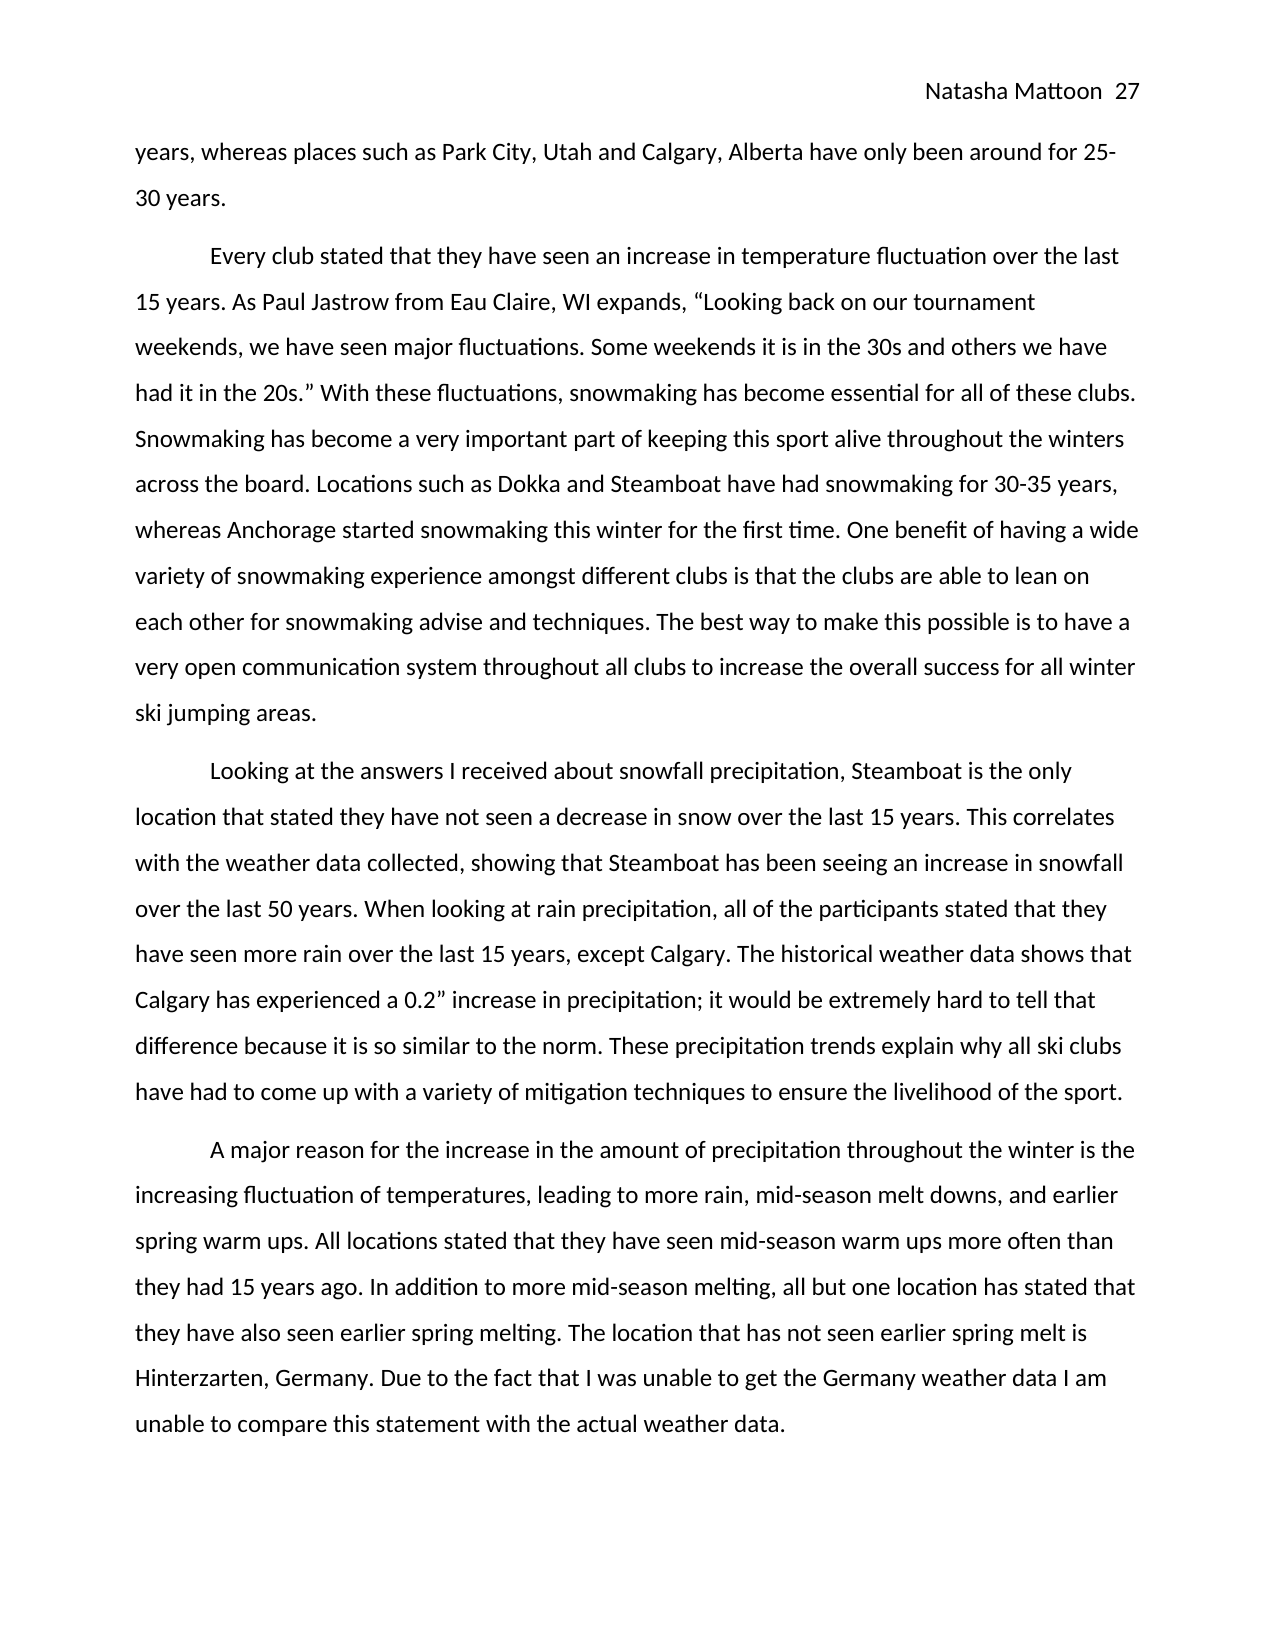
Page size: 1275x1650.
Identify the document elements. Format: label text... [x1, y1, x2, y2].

text Every club stated that they have seen an increase in temperature fluctuation over the last 15 years. As Paul Jastrow from Eau Claire, WI expands, “Looking back on our tournament weekends, we have seen major fluctuations. Some weekends it is in the 30s and others we have had it in the 20s.” With these fluctuations, snowmaking has become essential for all of these clubs. Snowmaking has become a very important part of keeping this sport alive throughout the winters across the board. Locations such as Dokka and Steamboat have had snowmaking for 30-35 years, whereas Anchorage started snowmaking this winter for the first time. One benefit of having a wide variety of snowmaking experience amongst different clubs is that the clubs are able to lean on each other for snowmaking advise and techniques. The best way to make this possible is to have a very open communication system throughout all clubs to increase the overall success for all winter ski jumping areas. [135, 240, 1140, 728]
text A major reason for the increase in the amount of precipitation throughout the winter is the increasing fluctuation of temperatures, leading to more rain, mid-season melt downs, and earlier spring warm ups. All locations stated that they have seen mid-season warm ups more often than they had 15 years ago. In addition to more mid-season melting, all but one location has stated that they have also seen earlier spring melting. The location that has not seen earlier spring melt is Hinterzarten, Germany. Due to the fact that I was unable to get the Germany weather data I am unable to compare this statement with the actual weather data. [135, 1134, 1140, 1439]
text Looking at the answers I received about snowfall precipitation, Steamboat is the only location that stated they have not seen a decrease in snow over the last 15 years. This correlates with the weather data collected, showing that Steamboat has been seeing an increase in snowfall over the last 50 years. When looking at rain precipitation, all of the participants stated that they have seen more rain over the last 15 years, except Calgary. The historical weather data shows that Calgary has experienced a 0.2” increase in precipitation; it would be extremely hard to tell that difference because it is so similar to the norm. These precipitation trends explain why all ski clubs have had to come up with a variety of mitigation techniques to ensure the livelihood of the sport. [135, 756, 1140, 1106]
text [135, 136, 1140, 212]
